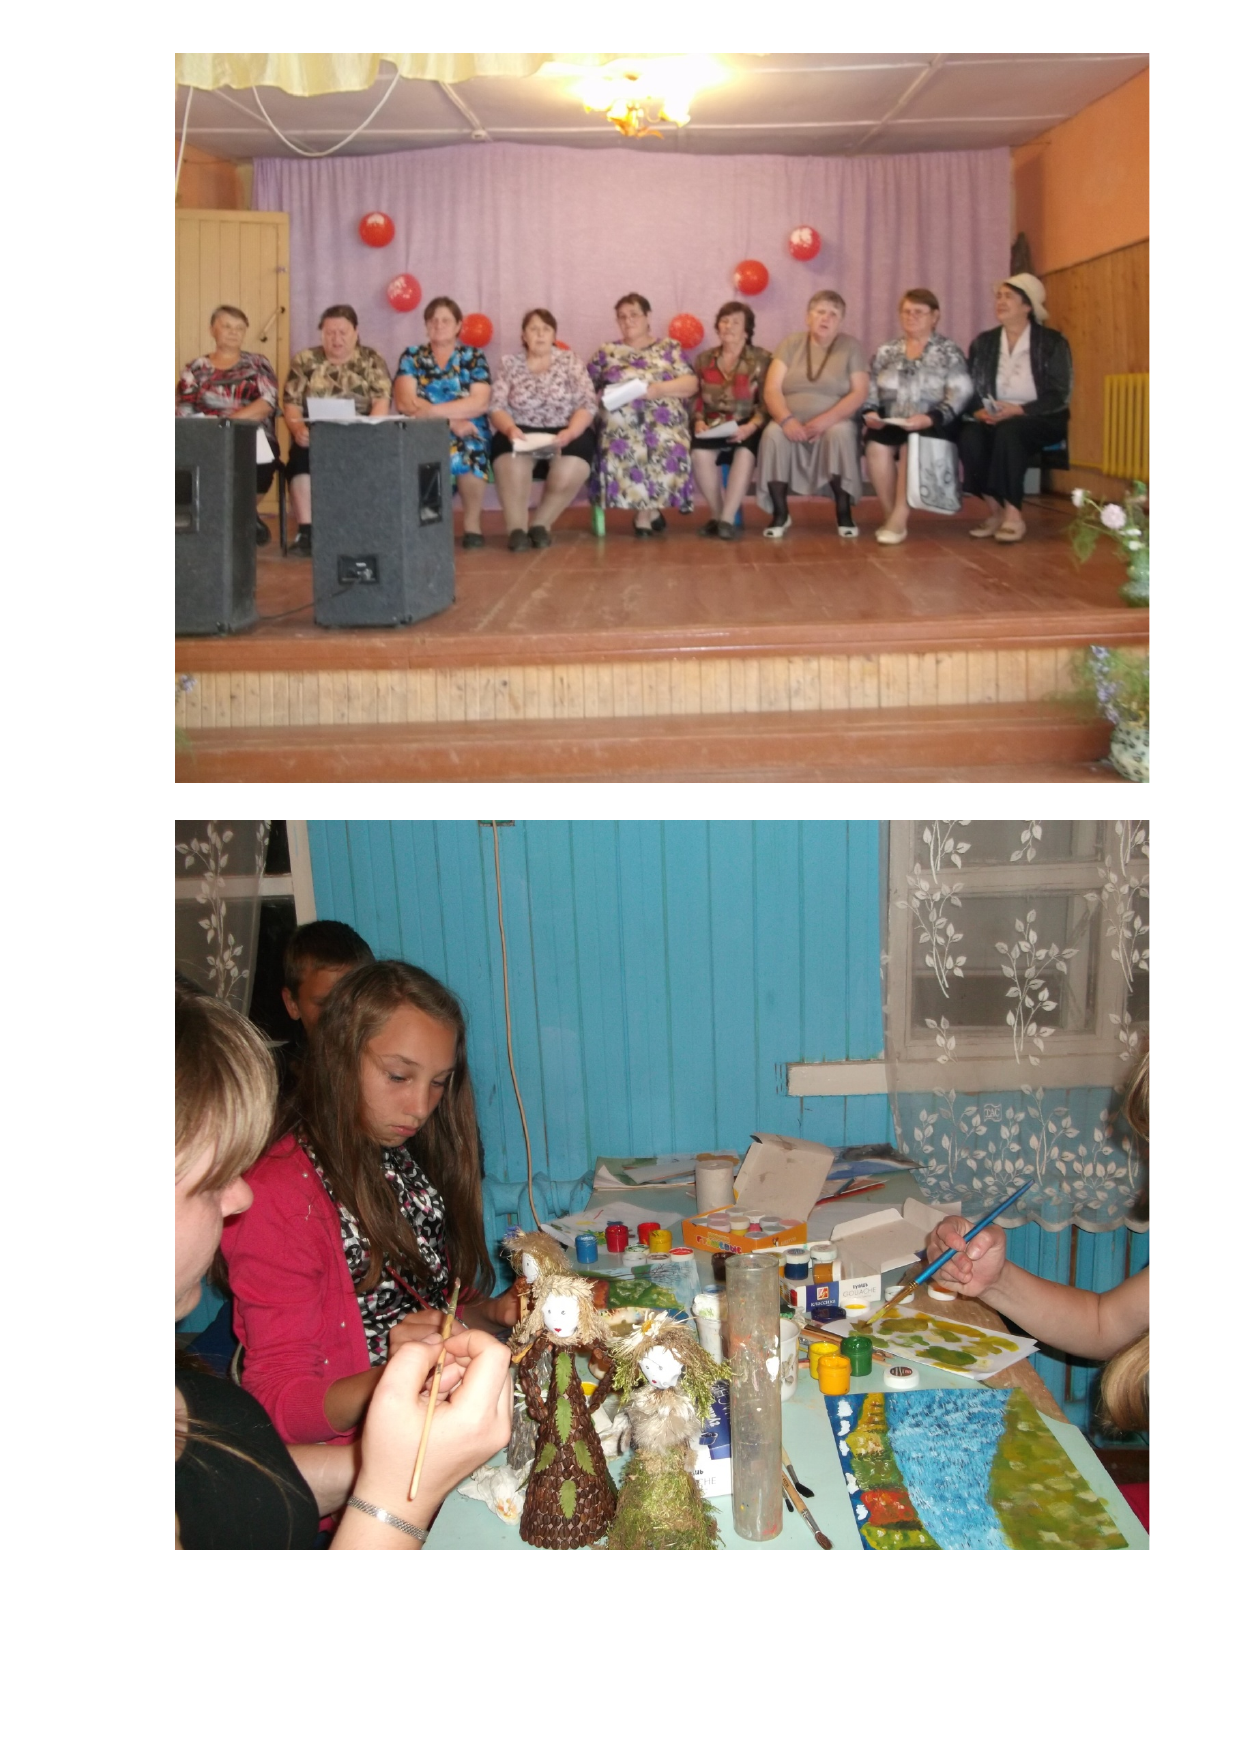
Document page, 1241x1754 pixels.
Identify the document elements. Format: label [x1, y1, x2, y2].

picture [175, 53, 1150, 781]
picture [175, 820, 1150, 1548]
